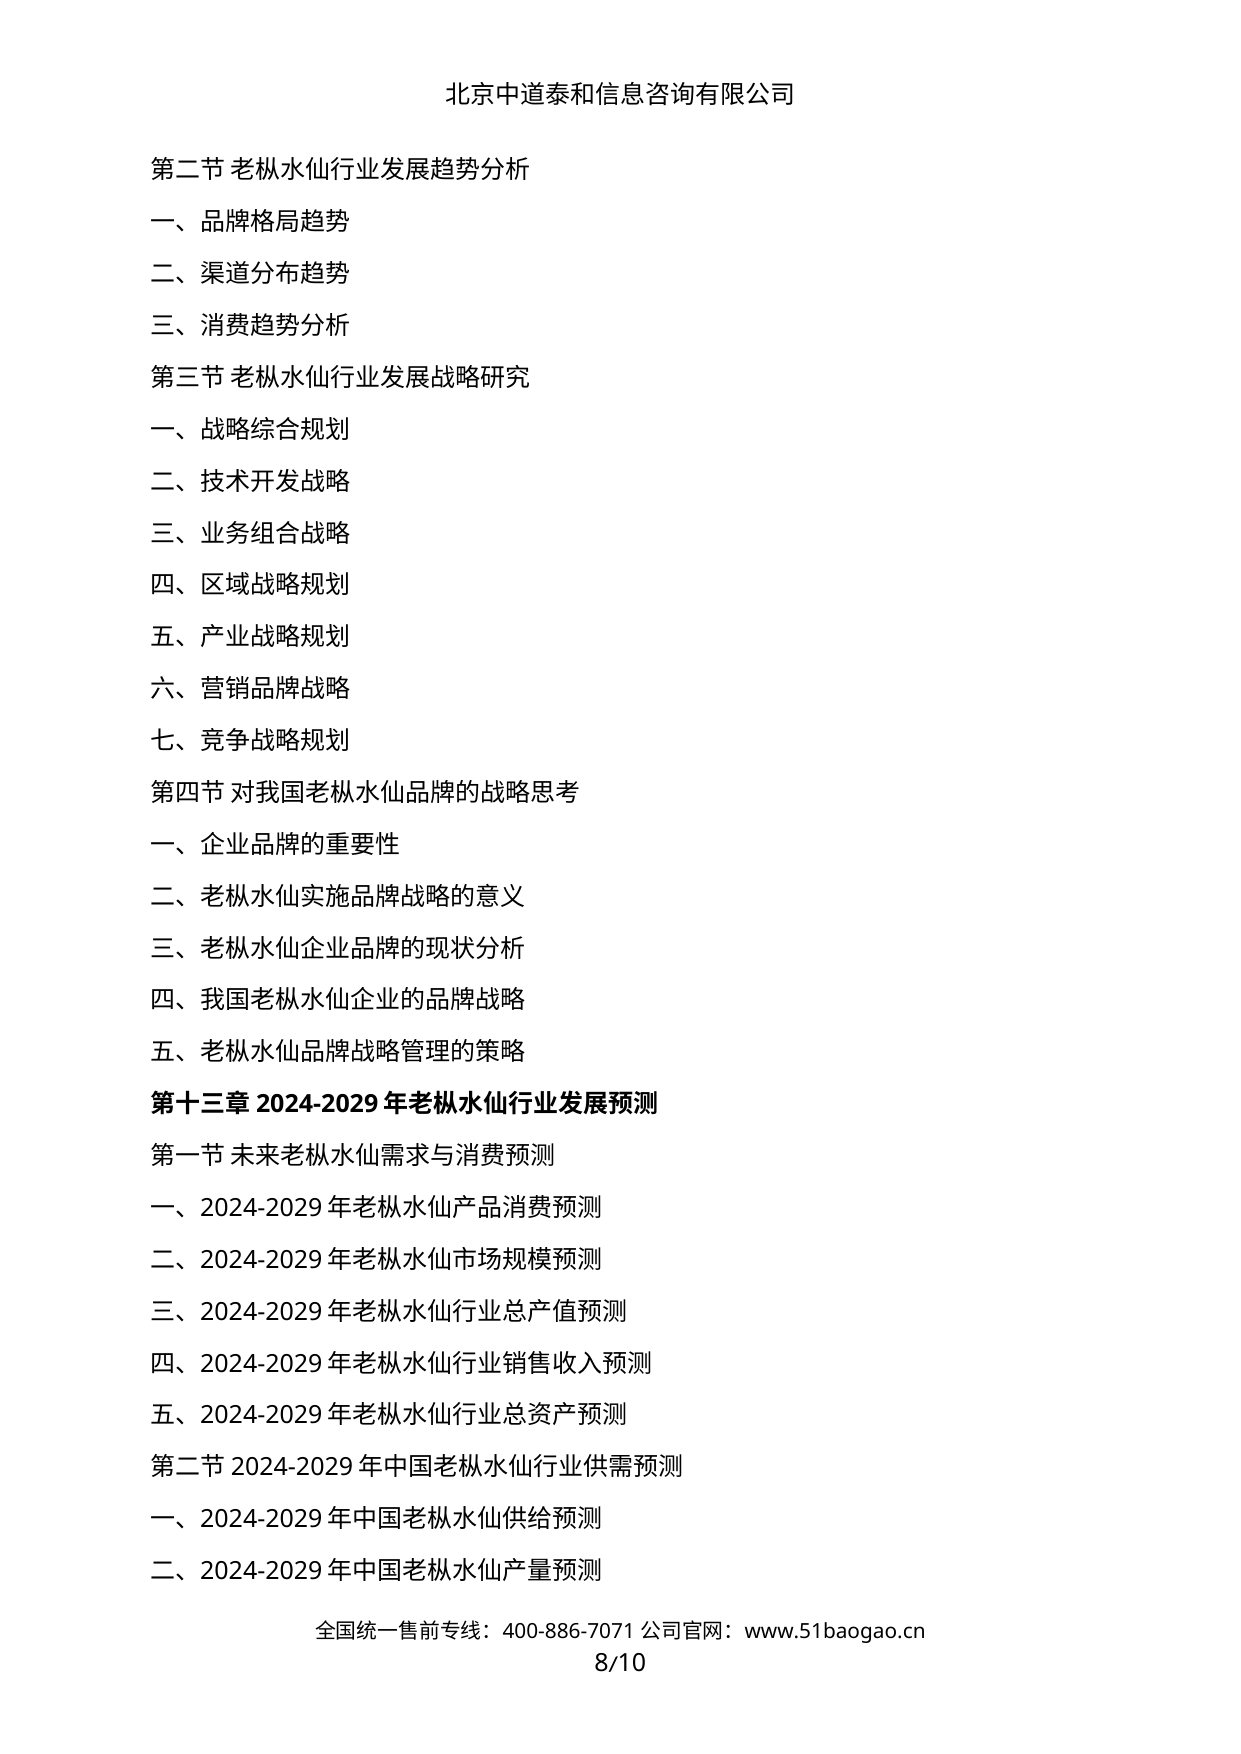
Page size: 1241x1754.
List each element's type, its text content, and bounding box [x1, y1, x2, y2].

text 一、品牌格局趋势 [150, 202, 1090, 238]
text 一、战略综合规划 [150, 409, 1090, 446]
text 第三节 老枞水仙行业发展战略研究 [150, 357, 1090, 394]
text 三、老枞水仙企业品牌的现状分析 [150, 928, 1090, 964]
text 一、企业品牌的重要性 [150, 824, 1090, 861]
text 七、竞争战略规划 [150, 721, 1090, 757]
text 第二节 2024-2029年中国老枞水仙行业供需预测 [150, 1447, 1090, 1483]
text 六、营销品牌战略 [150, 669, 1090, 705]
text 三、业务组合战略 [150, 513, 1090, 549]
text 三、2024-2029年老枞水仙行业总产值预测 [150, 1291, 1090, 1327]
text 四、区域战略规划 [150, 565, 1090, 601]
text 第二节 老枞水仙行业发展趋势分析 [150, 150, 1090, 186]
text 四、2024-2029年老枞水仙行业销售收入预测 [150, 1343, 1090, 1379]
text 三、消费趋势分析 [150, 306, 1090, 342]
text 一、2024-2029年老枞水仙产品消费预测 [150, 1187, 1090, 1224]
text 四、我国老枞水仙企业的品牌战略 [150, 980, 1090, 1016]
text 第一节 未来老枞水仙需求与消费预测 [150, 1136, 1090, 1172]
text 五、产业战略规划 [150, 617, 1090, 653]
text 二、2024-2029年中国老枞水仙产量预测 [150, 1551, 1090, 1587]
text 二、老枞水仙实施品牌战略的意义 [150, 876, 1090, 912]
text 第四节 对我国老枞水仙品牌的战略思考 [150, 772, 1090, 809]
text 五、2024-2029年老枞水仙行业总资产预测 [150, 1395, 1090, 1431]
text 二、2024-2029年老枞水仙市场规模预测 [150, 1239, 1090, 1276]
text 二、渠道分布趋势 [150, 254, 1090, 290]
text 一、2024-2029年中国老枞水仙供给预测 [150, 1499, 1090, 1535]
text 二、技术开发战略 [150, 461, 1090, 497]
text 第十三章 2024-2029年老枞水仙行业发展预测 [150, 1084, 1090, 1120]
text 五、老枞水仙品牌战略管理的策略 [150, 1032, 1090, 1068]
